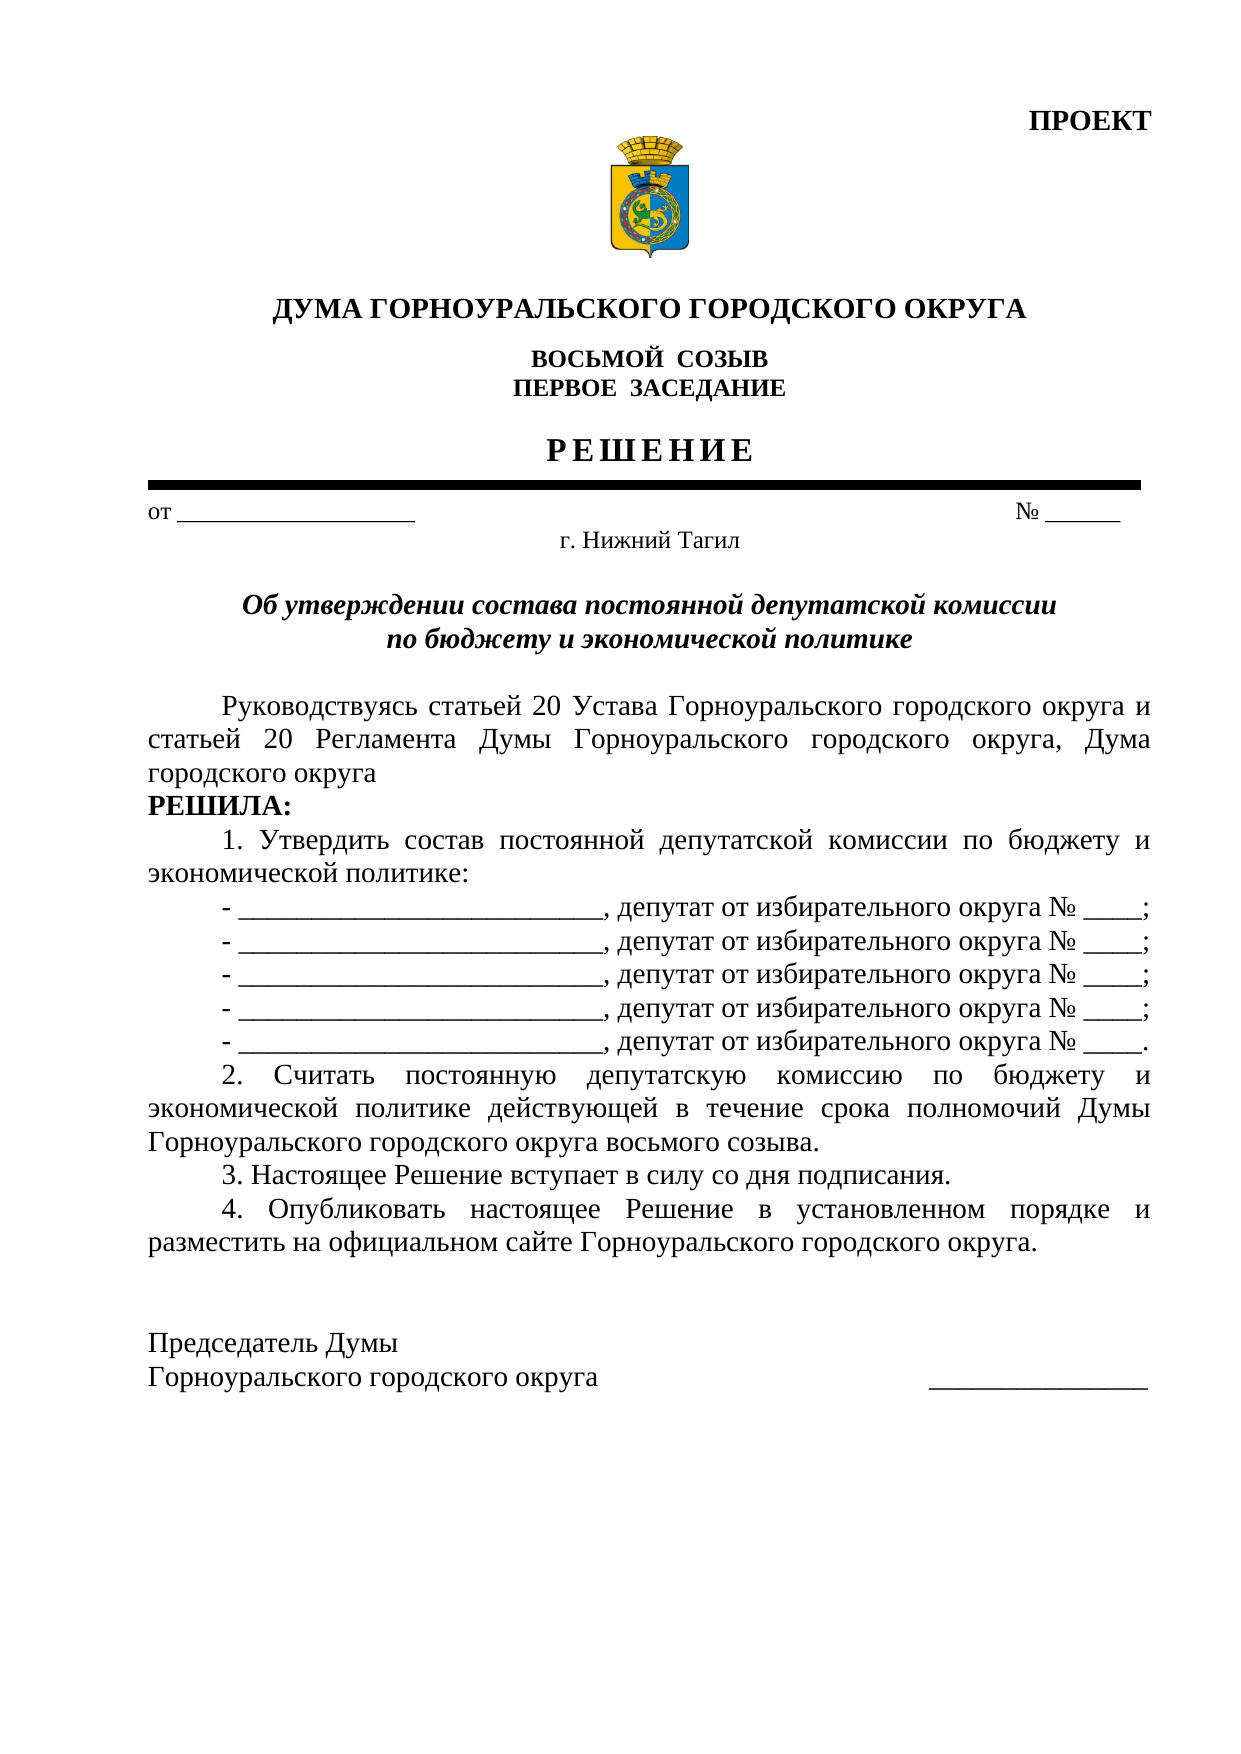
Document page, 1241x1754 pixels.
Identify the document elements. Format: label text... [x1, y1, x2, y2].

text - _________________________, депутат от избирательного округа № ____; [148, 990, 1152, 1023]
picture [610, 136, 689, 258]
text ПЕРВОЕ ЗАСЕДАНИЕ [148, 373, 1152, 402]
text - _________________________, депутат от избирательного округа № ____; [148, 889, 1152, 923]
text - _________________________, депутат от избирательного округа № ____. [148, 1023, 1152, 1057]
text г. Нижний Тагил [148, 525, 1152, 554]
text по бюджету и экономической политике [148, 621, 1152, 654]
text РЕШЕНИЕ [148, 430, 1152, 469]
text ДУМА ГОРНОУРАЛЬСКОГО ГОРОДСКОГО ОКРУГА [148, 291, 1152, 325]
text от ___________________ № ______ [148, 496, 1152, 525]
text Горноуральского городского округа _______________ [148, 1359, 1152, 1392]
text РЕШИЛА: [148, 788, 1152, 822]
text Об утверждении состава постоянной депутатской комиссии [148, 587, 1152, 621]
text ПРОЕКТ [148, 103, 1152, 136]
text 1. Утвердить состав постоянной депутатской комиссии по бюджету и экономической политике: [148, 822, 1152, 889]
text - _________________________, депутат от избирательного округа № ____; [148, 956, 1152, 990]
text 3. Настоящее Решение вступает в силу со дня подписания. [148, 1157, 1152, 1191]
text - _________________________, депутат от избирательного округа № ____; [148, 923, 1152, 956]
text Председатель Думы [148, 1325, 1152, 1359]
text 4. Опубликовать настоящее Решение в установленном порядке и разместить на официальном сайте Горноуральского городского округа. [148, 1191, 1152, 1258]
text ВОСЬМОЙ СОЗЫВ [148, 344, 1152, 373]
text Руководствуясь статьей 20 Устава Горноуральского городского округа и статьей 20 Регламента Думы Горноуральского городского округа, Дума городского округа [148, 688, 1152, 788]
text 2. Считать постоянную депутатскую комиссию по бюджету и экономической политике действующей в течение срока полномочий Думы Горноуральского городского округа восьмого созыва. [148, 1057, 1152, 1157]
